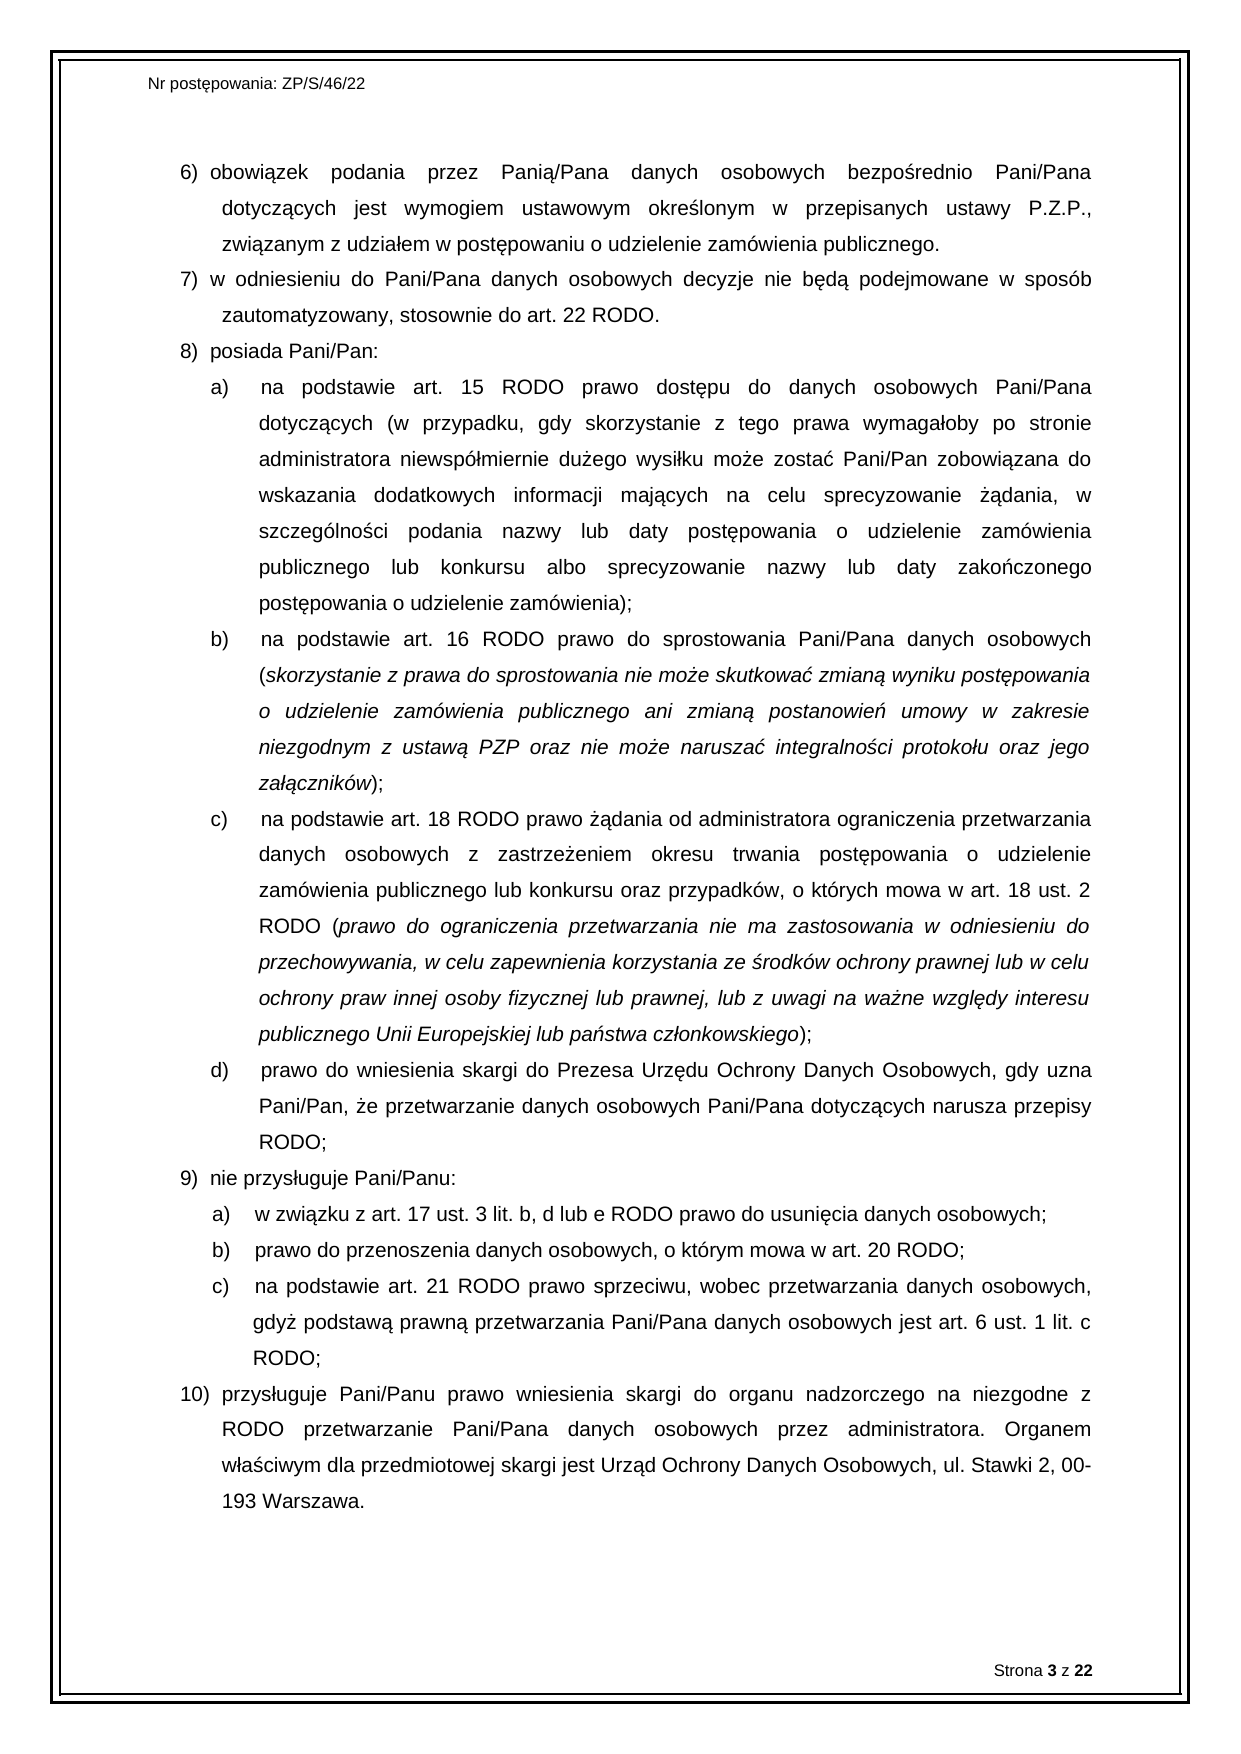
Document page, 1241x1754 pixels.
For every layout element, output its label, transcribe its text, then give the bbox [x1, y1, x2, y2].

list na podstawie art. 15 RODO prawo dostępu do danych osobowych Pani/Pana dotyczących (w przypadku, gdy skorzystanie z tego prawa wymagałoby po stronie administratora niewspółmiernie dużego wysiłku może zostać Pani/Pan zobowiązana do wskazania dodatkowych informacji mających na celu sprecyzowanie żądania, w szczególności podania nazwy lub daty postępowania o udzielenie zamówienia publicznego lub konkursu albo sprecyzowanie nazwy lub daty zakończonego postępowania o udzielenie zamówienia); [210, 375, 1092, 615]
list na podstawie art. 18 RODO prawo żądania od administratora ograniczenia przetwarzania danych osobowych z zastrzeżeniem okresu trwania postępowania o udzielenie zamówienia publicznego lub konkursu oraz przypadków, o których mowa w art. 18 ust. 2 RODO (prawo do ograniczenia przetwarzania nie ma zastosowania w odniesieniu do przechowywania, w celu zapewnienia korzystania ze środków ochrony prawnej lub w celu ochrony praw innej osoby fizycznej lub prawnej, lub z uwagi na ważne względy interesu publicznego Unii Europejskiej lub państwa członkowskiego); [210, 806, 1092, 1046]
list w odniesieniu do Pani/Pana danych osobowych decyzje nie będą podejmowane w sposób zautomatyzowany, stosownie do art. 22 RODO. [180, 267, 1092, 327]
list prawo do wniesienia skargi do Prezesa Urzędu Ochrony Danych Osobowych, gdy uzna Pani/Pan, że przetwarzanie danych osobowych Pani/Pana dotyczących narusza przepisy RODO; [210, 1058, 1092, 1154]
list nie przysługuje Pani/Panu: [180, 1166, 1092, 1190]
list prawo do przenoszenia danych osobowych, o którym mowa w art. 20 RODO; [212, 1238, 1092, 1262]
list posiada Pani/Pan: [180, 339, 1092, 363]
list na podstawie art. 16 RODO prawo do sprostowania Pani/Pana danych osobowych (skorzystanie z prawa do sprostowania nie może skutkować zmianą wyniku postępowania o udzielenie zamówienia publicznego ani zmianą postanowień umowy w zakresie niezgodnym z ustawą PZP oraz nie może naruszać integralności protokołu oraz jego załączników); [210, 627, 1092, 794]
list w związku z art. 17 ust. 3 lit. b, d lub e RODO prawo do usunięcia danych osobowych; [212, 1202, 1092, 1226]
list na podstawie art. 21 RODO prawo sprzeciwu, wobec przetwarzania danych osobowych, gdyż podstawą prawną przetwarzania Pani/Pana danych osobowych jest art. 6 ust. 1 lit. c RODO; [212, 1273, 1092, 1369]
list obowiązek podania przez Panią/Pana danych osobowych bezpośrednio Pani/Pana dotyczących jest wymogiem ustawowym określonym w przepisanych ustawy P.Z.P., związanym z udziałem w postępowaniu o udzielenie zamówienia publicznego. [180, 159, 1092, 255]
list przysługuje Pani/Panu prawo wniesienia skargi do organu nadzorczego na niezgodne z RODO przetwarzanie Pani/Pana danych osobowych przez administratora. Organem właściwym dla przedmiotowej skargi jest Urząd Ochrony Danych Osobowych, ul. Stawki 2, 00-193 Warszawa. [180, 1381, 1092, 1513]
